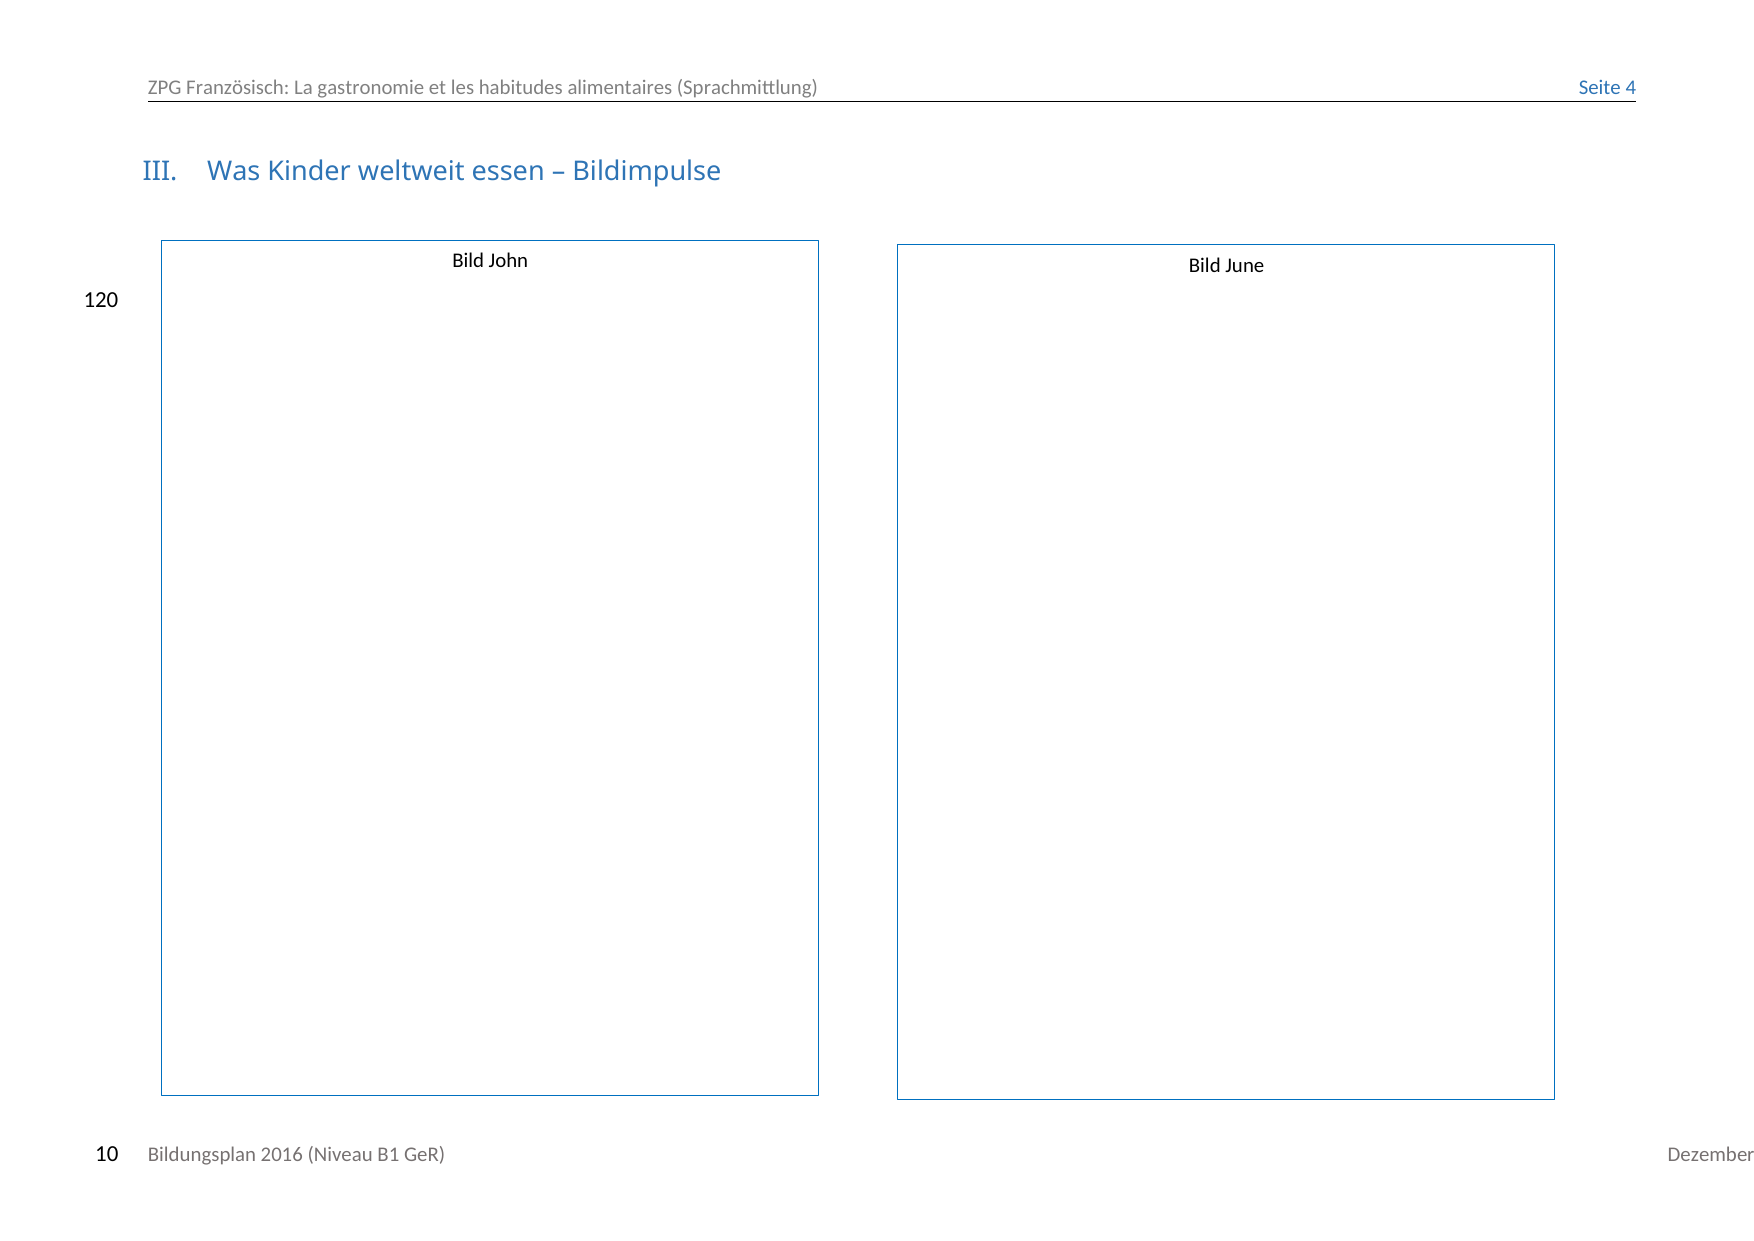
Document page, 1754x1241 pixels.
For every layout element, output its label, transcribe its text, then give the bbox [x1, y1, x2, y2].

subtitle Was Kinder weltweit essen – Bildimpulse [177, 152, 1636, 189]
